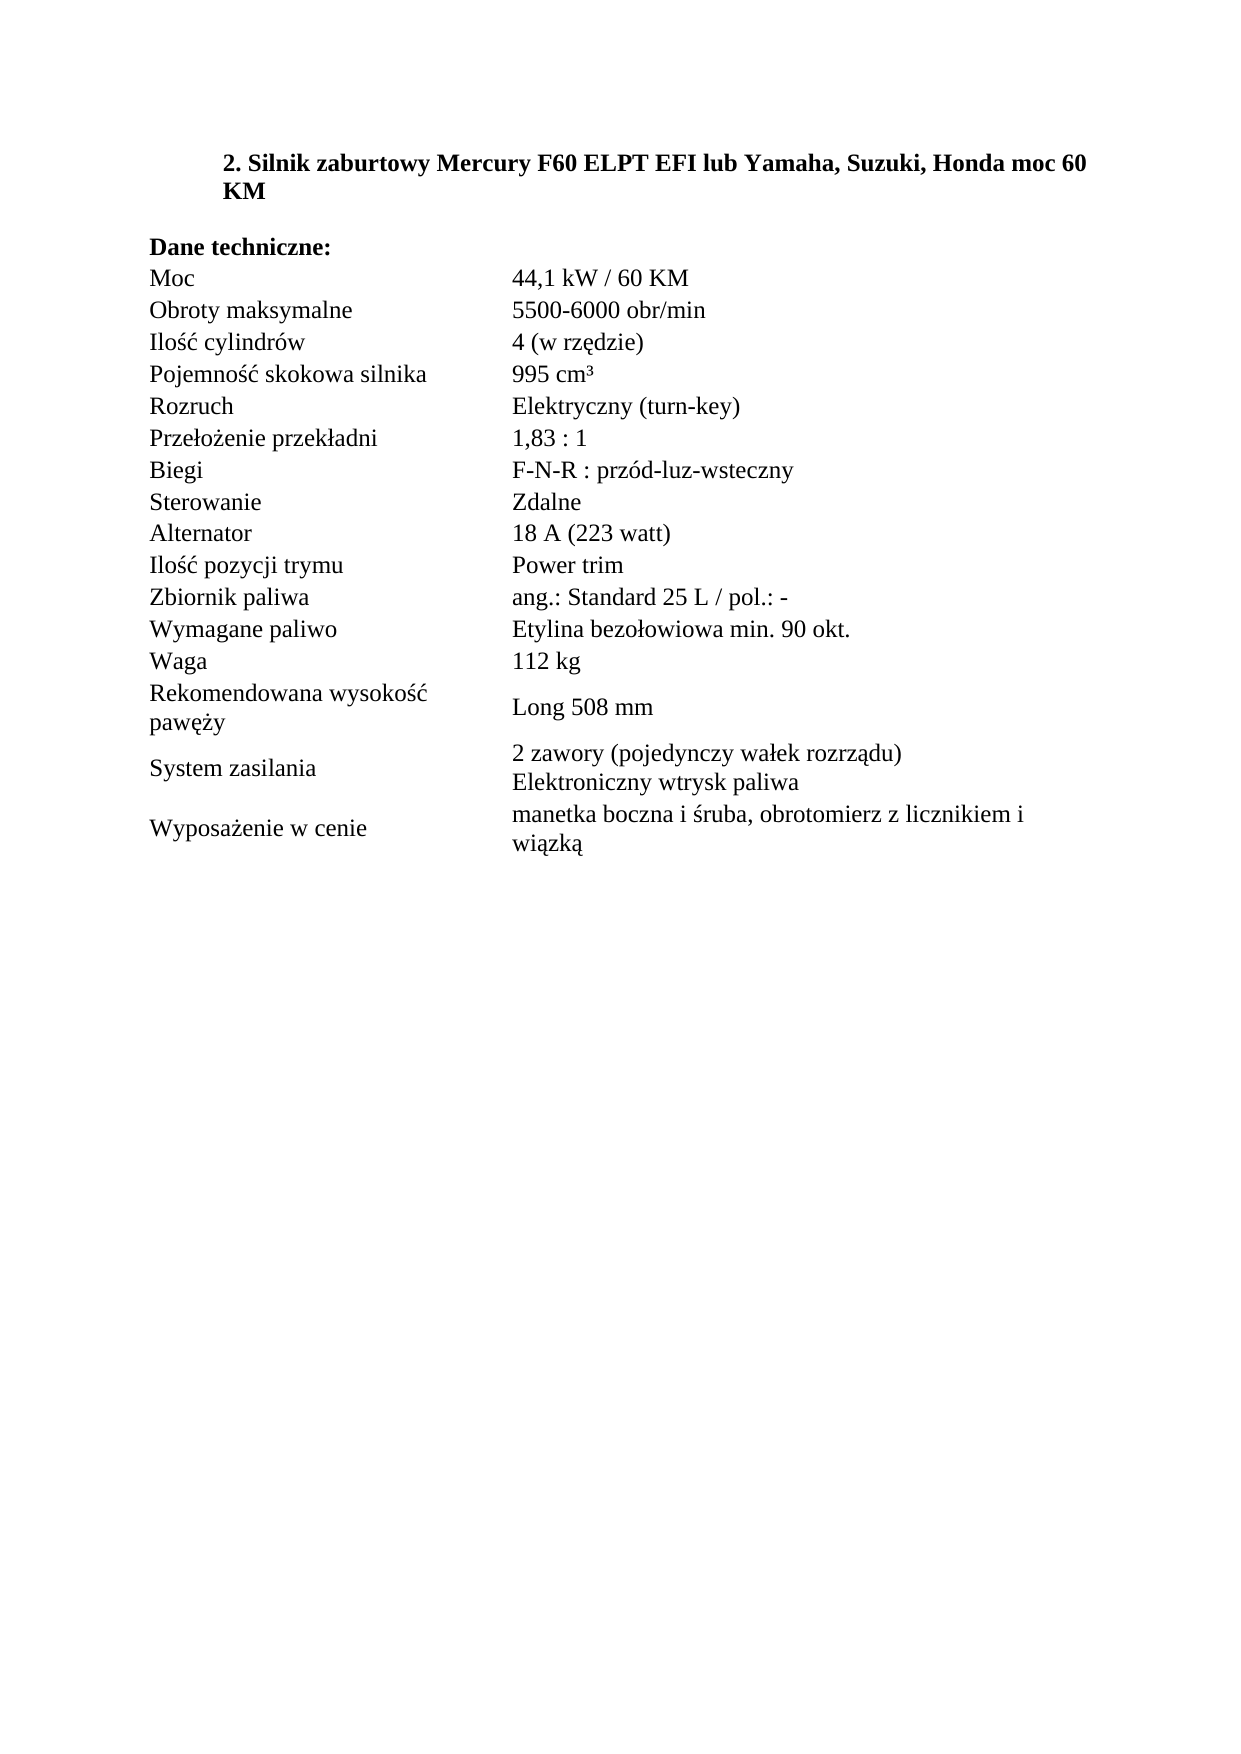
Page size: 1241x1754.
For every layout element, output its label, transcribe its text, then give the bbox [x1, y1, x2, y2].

table_cell Alternator [148, 517, 510, 549]
table_cell 995 cm³ [510, 358, 1093, 389]
table_cell Sterowanie [148, 485, 510, 517]
table_cell Moc [148, 262, 510, 294]
table_cell Wyposażenie w cenie [148, 798, 510, 858]
table_cell Biegi [148, 453, 510, 485]
table_cell Ilość pozycji trymu [148, 549, 510, 581]
table_cell 44,1 kW / 60 KM [510, 262, 1093, 294]
table_header Dane techniczne: [148, 230, 1093, 262]
table_cell ang.: Standard 25 L / pol.: - [510, 581, 1093, 613]
table_cell 18 A (223 watt) [510, 517, 1093, 549]
table_cell Zbiornik paliwa [148, 581, 510, 613]
table_cell 5500-6000 obr/min [510, 294, 1093, 326]
table_cell Obroty maksymalne [148, 294, 510, 326]
table_cell 2 zawory (pojedynczy wałek rozrządu) Elektroniczny wtrysk paliwa [510, 737, 1093, 798]
table_cell manetka boczna i śruba, obrotomierz z licznikiem i wiązką [510, 798, 1093, 858]
table_cell Long 508 mm [510, 676, 1093, 737]
table_cell Zdalne [510, 485, 1093, 517]
table_cell System zasilania [148, 737, 510, 798]
table_cell Wymagane paliwo [148, 613, 510, 644]
table_cell Elektryczny (turn-key) [510, 390, 1093, 421]
table_cell Ilość cylindrów [148, 326, 510, 358]
table_cell 4 (w rzędzie) [510, 326, 1093, 358]
list 2. Silnik zaburtowy Mercury F60 ELPT EFI lub Yamaha, Suzuki, Honda moc 60 KM [223, 148, 1093, 205]
table_cell Przełożenie przekładni [148, 421, 510, 453]
table_cell Etylina bezołowiowa min. 90 okt. [510, 613, 1093, 644]
table_cell Pojemność skokowa silnika [148, 358, 510, 389]
table_cell Power trim [510, 549, 1093, 581]
table_cell 112 kg [510, 645, 1093, 676]
table_cell Waga [148, 645, 510, 676]
table_cell Rozruch [148, 390, 510, 421]
table_cell 1,83 : 1 [510, 421, 1093, 453]
table_cell F-N-R : przód-luz-wsteczny [510, 453, 1093, 485]
table_cell Rekomendowana wysokość pawęży [148, 676, 510, 737]
